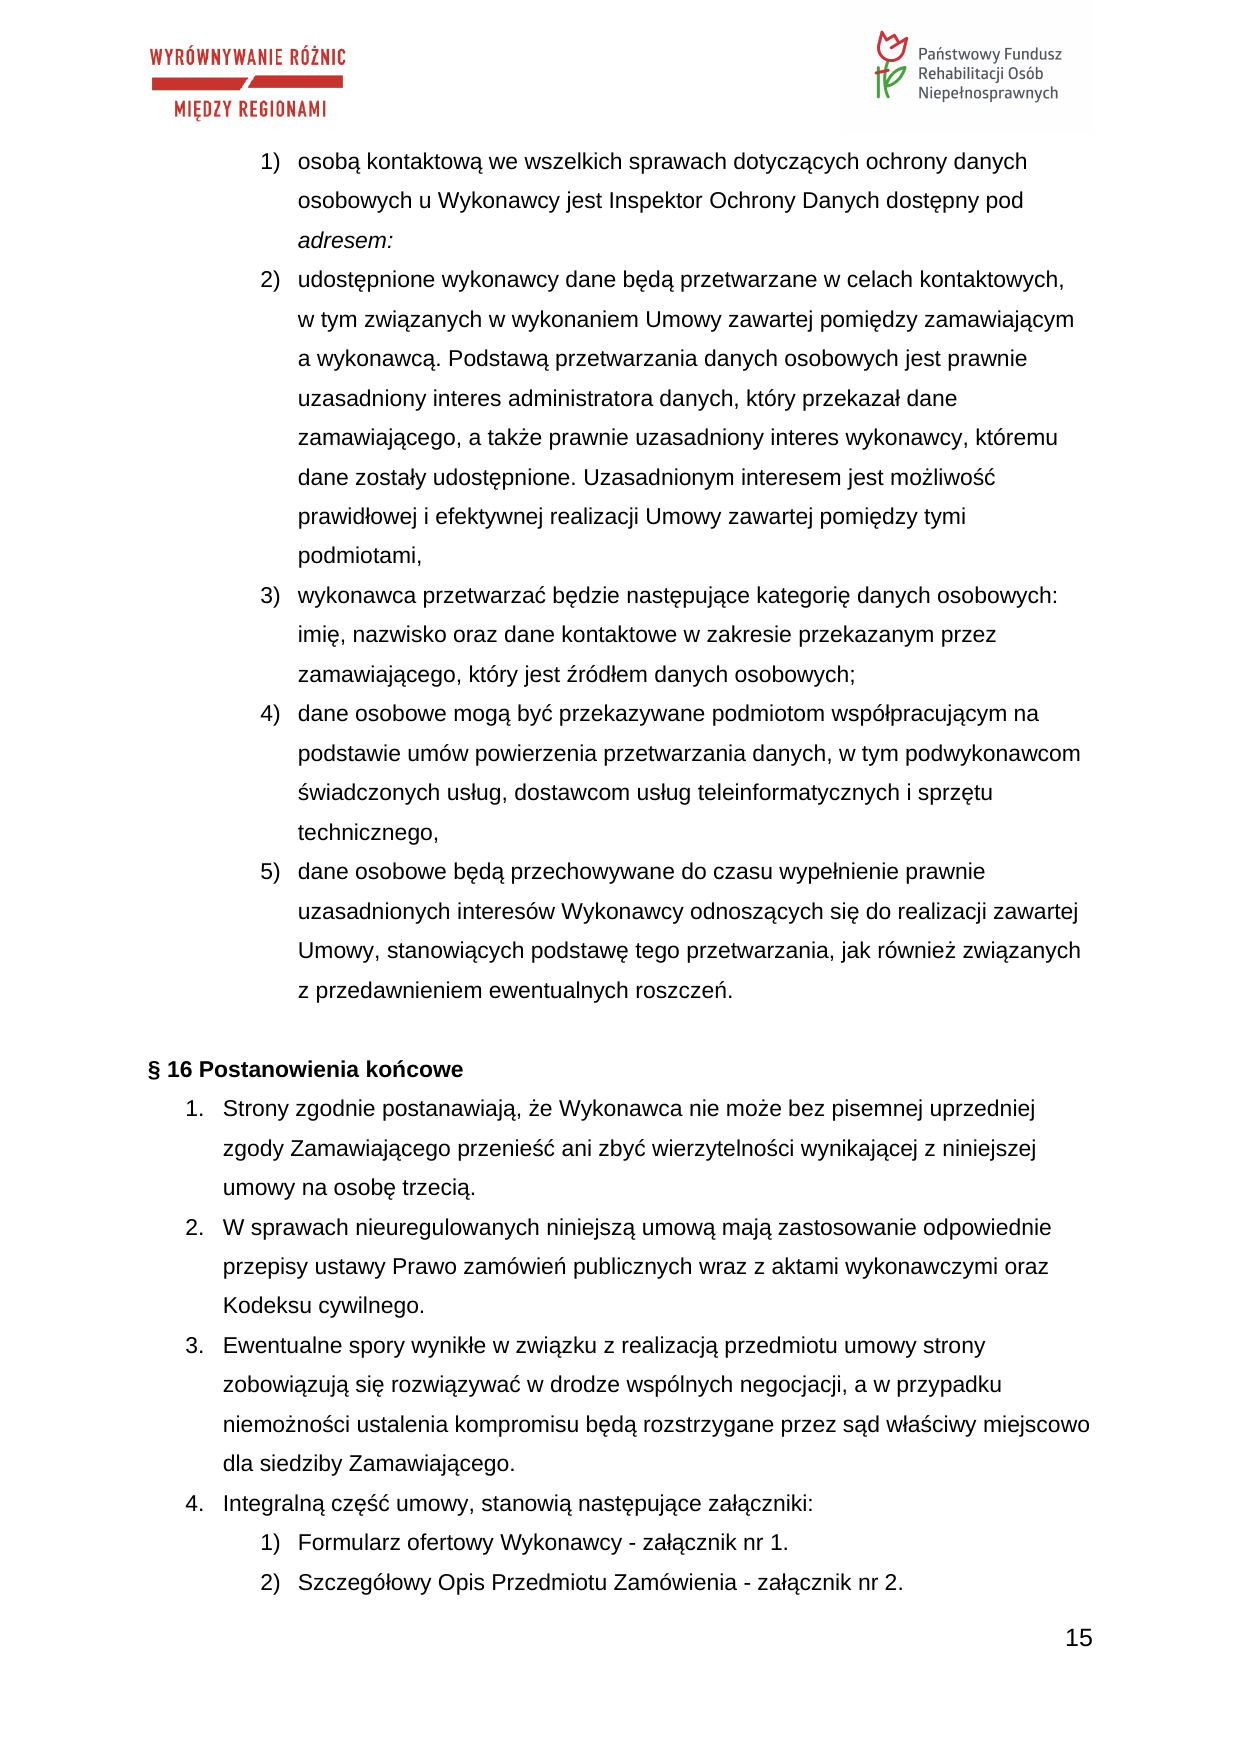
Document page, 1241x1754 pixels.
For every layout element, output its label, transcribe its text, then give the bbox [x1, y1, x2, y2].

list Formularz ofertowy Wykonawcy - załącznik nr 1. [260, 1529, 1093, 1556]
list dane osobowe mogą być przekazywane podmiotom współpracującym na podstawie umów powierzenia przetwarzania danych, w tym podwykonawcom świadczonych usług, dostawcom usług teleinformatycznych i sprzętu technicznego, [260, 700, 1093, 845]
picture [841, 0, 1095, 134]
list Strony zgodnie postanawiają, że Wykonawca nie może bez pisemnej uprzedniej zgody Zamawiającego przenieść ani zbyć wierzytelności wynikającej z niniejszej umowy na osobę trzecią. [185, 1095, 1093, 1200]
list osobą kontaktową we wszelkich sprawach dotyczących ochrony danych osobowych u Wykonawcy jest Inspektor Ochrony Danych dostępny pod adresem: [260, 148, 1093, 253]
list dane osobowe będą przechowywane do czasu wypełnienie prawnie uzasadnionych interesów Wykonawcy odnoszących się do realizacji zawartej Umowy, stanowiących podstawę tego przetwarzania, jak również związanych z przedawnieniem ewentualnych roszczeń. [260, 858, 1093, 1003]
list Szczegółowy Opis Przedmiotu Zamówienia - załącznik nr 2. [260, 1569, 1093, 1595]
list wykonawca przetwarzać będzie następujące kategorię danych osobowych: imię, nazwisko oraz dane kontaktowe w zakresie przekazanym przez zamawiającego, który jest źródłem danych osobowych; [260, 582, 1093, 687]
picture [147, 42, 348, 121]
list udostępnione wykonawcy dane będą przetwarzane w celach kontaktowych, w tym związanych w wykonaniem Umowy zawartej pomiędzy zamawiającym a wykonawcą. Podstawą przetwarzania danych osobowych jest prawnie uzasadniony interes administratora danych, który przekazał dane zamawiającego, a także prawnie uzasadniony interes wykonawcy, któremu dane zostały udostępnione. Uzasadnionym interesem jest możliwość prawidłowej i efektywnej realizacji Umowy zawartej pomiędzy tymi podmiotami, [260, 266, 1093, 569]
list W sprawach nieuregulowanych niniejszą umową mają zastosowanie odpowiednie przepisy ustawy Prawo zamówień publicznych wraz z aktami wykonawczymi oraz Kodeksu cywilnego. [185, 1213, 1093, 1319]
text § 16 Postanowienia końcowe [148, 1056, 1093, 1082]
list Integralną część umowy, stanowią następujące załączniki: [185, 1490, 1093, 1516]
list Ewentualne spory wynikłe w związku z realizacją przedmiotu umowy strony zobowiązują się rozwiązywać w drodze wspólnych negocjacji, a w przypadku niemożności ustalenia kompromisu będą rozstrzygane przez sąd właściwy miejscowo dla siedziby Zamawiającego. [185, 1332, 1093, 1477]
